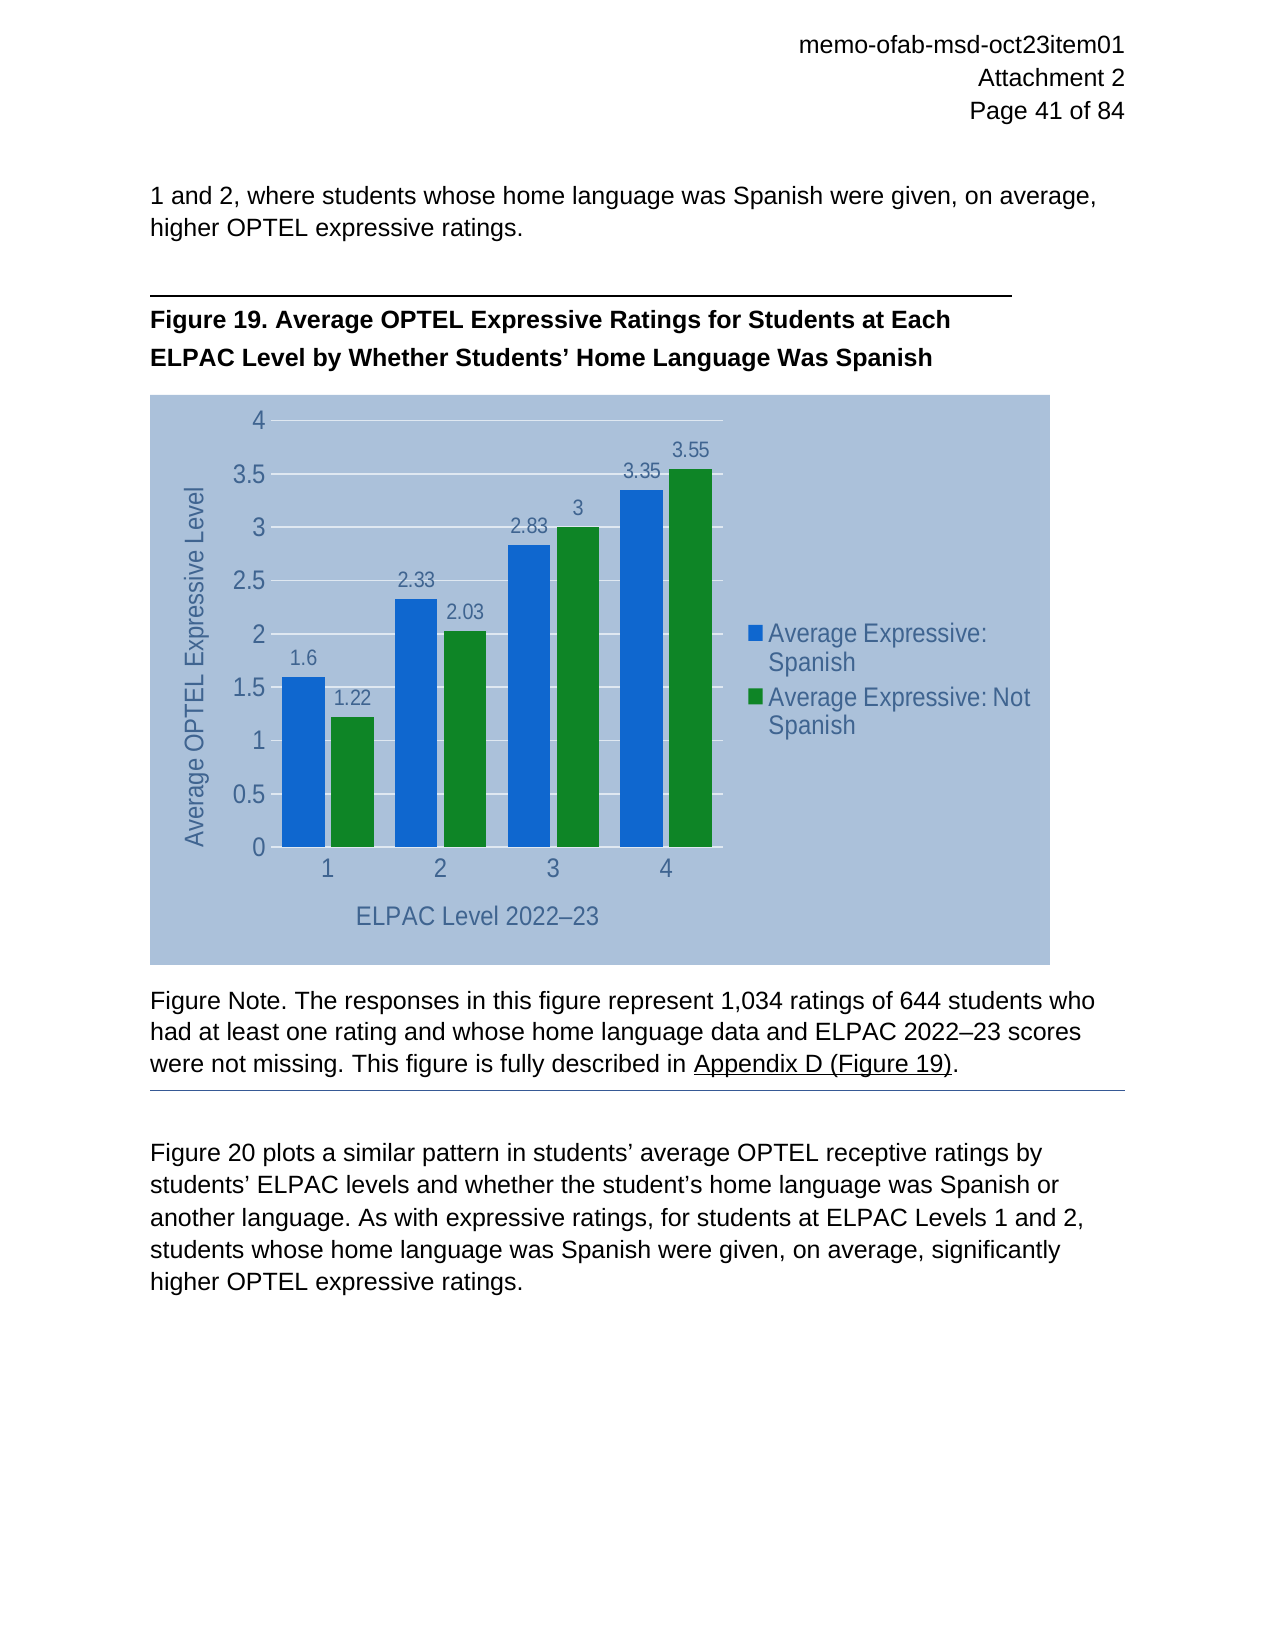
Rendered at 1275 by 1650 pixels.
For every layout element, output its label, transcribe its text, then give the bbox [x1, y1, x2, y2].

text Figure Note. The responses in this figure represent 1,034 ratings of 644 students who had at least one rating and whose home language data and ELPAC 2022–23 scores were not missing. This figure is fully described in Appendix D (Figure 19). [150, 986, 1125, 1090]
text Figure 20 plots a similar pattern in students’ average OPTEL receptive ratings by students’ ELPAC levels and whether the student’s home language was Spanish or another language. As with expressive ratings, for students at ELPAC Levels 1 and 2, students whose home language was Spanish were given, on average, significantly higher OPTEL expressive ratings. [150, 1136, 1125, 1297]
title Figure 19. Average OPTEL Expressive Ratings for Students at Each ELPAC Level by Whether Students’ Home Language Was Spanish [150, 297, 1012, 374]
